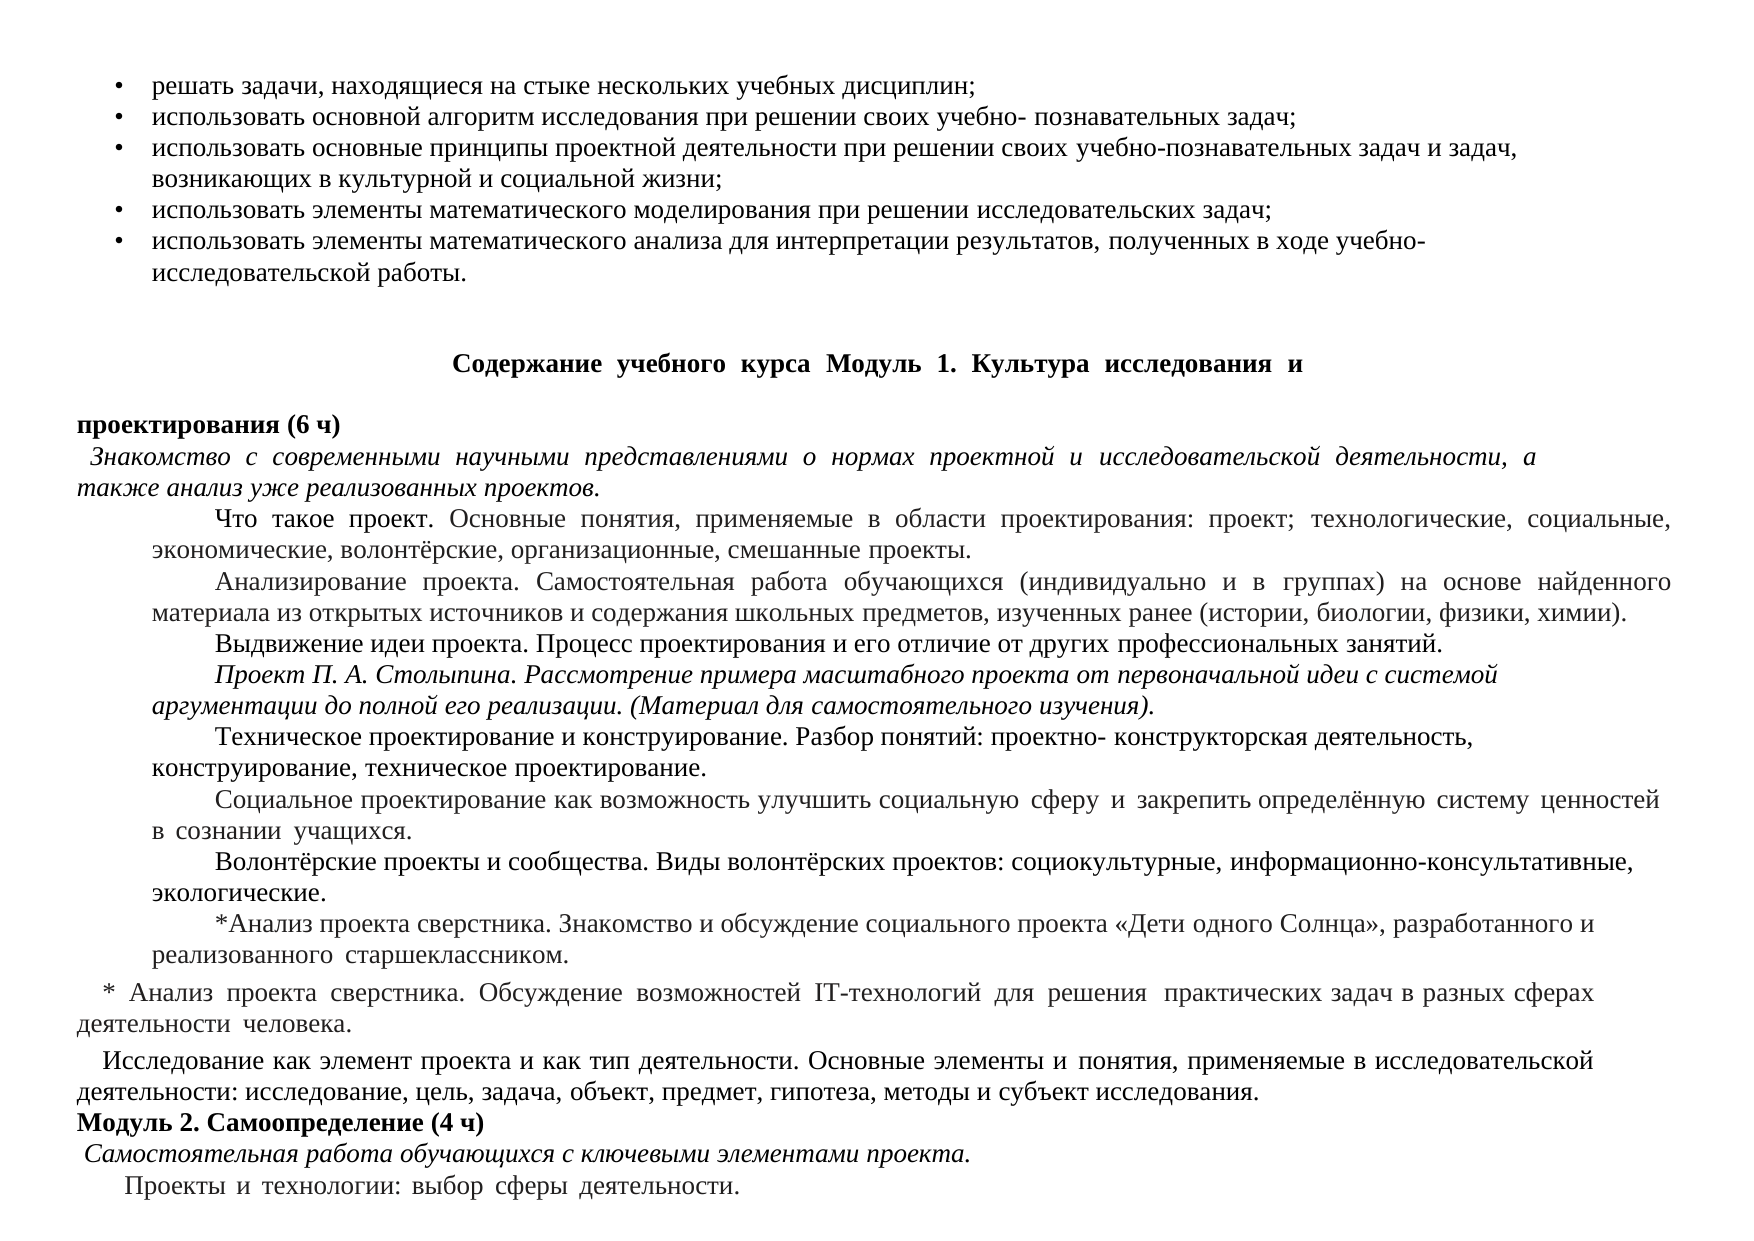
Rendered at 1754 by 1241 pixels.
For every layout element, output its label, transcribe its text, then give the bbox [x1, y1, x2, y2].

list Анализирование проекта. Самостоятельная работа обучающихся (индивидуально и в группах) на основе найденного материала из открытых источников и содержания школьных предметов, изученных ранее (истории, биологии, физики, химии). [152, 565, 1672, 627]
list решать задачи, находящиеся на стыке нескольких учебных дисциплин; [114, 69, 1683, 100]
list Проекты и технологии: выбор сферы деятельности. [104, 1169, 1683, 1200]
list использовать основные принципы проектной деятельности при решении своих учебно-познавательных задач и задач, возникающих в культурной и социальной жизни; [114, 131, 1592, 193]
list Волонтёрские проекты и сообщества. Виды волонтёрских проектов: социокультурные, информационно-консультативные, экологические. [152, 845, 1641, 907]
text Знакомство с современными научными представлениями о нормах проектной и исследовательской деятельности, а также анализ уже реализованных проектов. [77, 440, 1537, 502]
list использовать элементы математического анализа для интерпретации результатов, полученных в ходе учебно-исследовательской работы. [114, 224, 1610, 287]
list Проект П. А. Столыпина. Рассмотрение примера масштабного проекта от первоначальной идеи с системой аргументации до полной его реализации. (Материал для самостоятельного изучения). [152, 658, 1625, 720]
list использовать основной алгоритм исследования при решении своих учебно- познавательных задач; [114, 100, 1535, 131]
list * Анализ проекта сверстника. Обсуждение возможностей IT-технологий для решения практических задач в разных сферах деятельности человека. [77, 976, 1594, 1038]
subtitle Содержание учебного курса Модуль 1. Культура исследования и проектирования (6 ч) [77, 316, 1303, 439]
subtitle Модуль 2. Самоопределение (4 ч) [77, 1106, 1683, 1138]
list использовать элементы математического моделирования при решении исследовательских задач; [114, 193, 1478, 224]
list Выдвижение идеи проекта. Процесс проектирования и его отличие от других профессиональных занятий. [152, 627, 1528, 658]
list Социальное проектирование как возможность улучшить социальную сферу и закрепить определённую систему ценностей в сознании учащихся. [152, 783, 1671, 845]
list Что такое проект. Основные понятия, применяемые в области проектирования: проект; технологические, социальные, экономические, волонтёрские, организационные, смешанные проекты. [152, 502, 1671, 565]
text Самостоятельная работа обучающихся с ключевыми элементами проекта. [83, 1138, 1683, 1169]
list Техническое проектирование и конструирование. Разбор понятий: проектно- конструкторская деятельность, конструирование, техническое проектирование. [152, 720, 1525, 783]
list *Анализ проекта сверстника. Знакомство и обсуждение социального проекта «Дети одного Солнца», разработанного и реализованного старшеклассником. [152, 907, 1604, 969]
list Исследование как элемент проекта и как тип деятельности. Основные элементы и понятия, применяемые в исследовательской деятельности: исследование, цель, задача, объект, предмет, гипотеза, методы и субъект исследования. [77, 1044, 1594, 1106]
